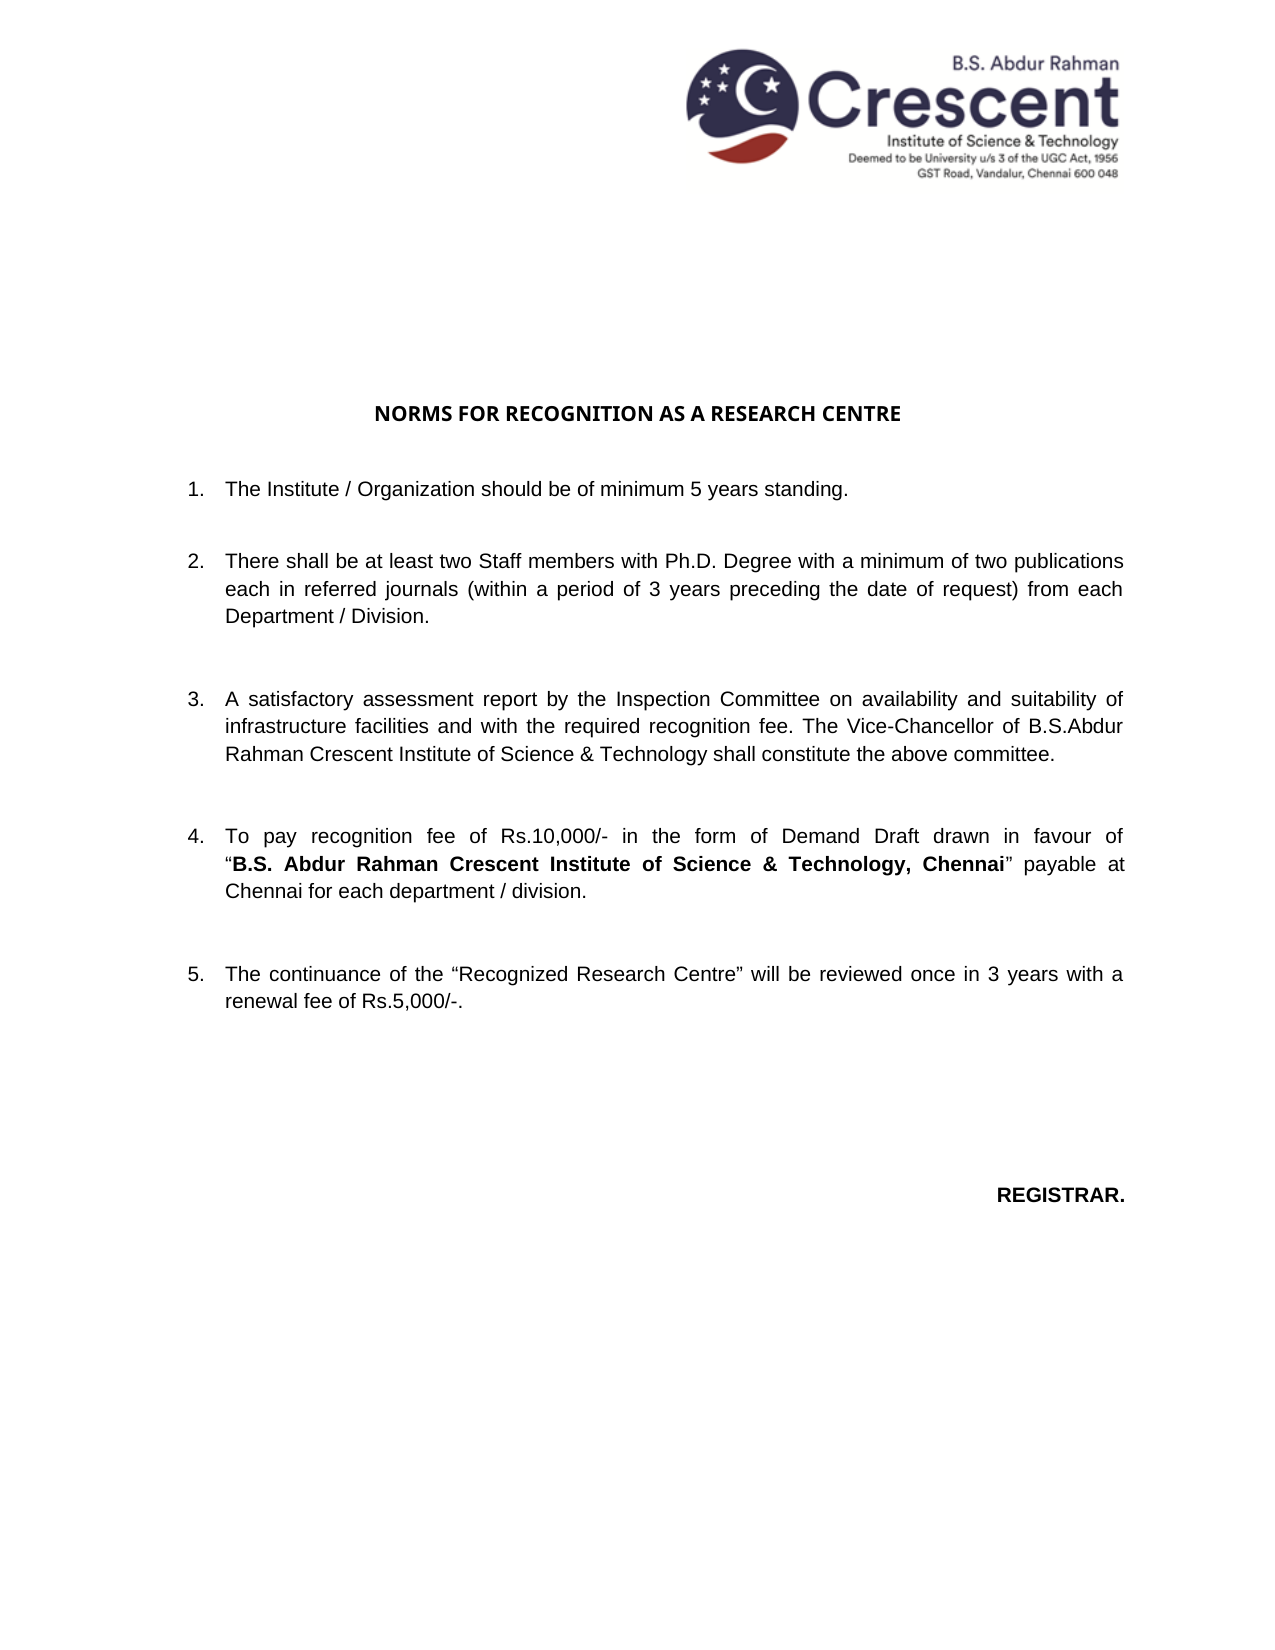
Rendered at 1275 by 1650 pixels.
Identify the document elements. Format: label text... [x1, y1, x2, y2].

list There shall be at least two Staff members with Ph.D. Degree with a minimum of two publications each in referred journals (within a period of 3 years preceding the date of request) from each Department / Division. [187, 549, 1125, 628]
list A satisfactory assessment report by the Inspection Committee on availability and suitability of infrastructure facilities and with the required recognition fee. The Vice-Chancellor of B.S.Abdur Rahman Crescent Institute of Science & Technology shall constitute the above committee. [187, 687, 1125, 766]
text REGISTRAR. [225, 1183, 1125, 1207]
text NORMS FOR RECOGNITION AS A RESEARCH CENTRE [150, 399, 1125, 428]
list The Institute / Organization should be of minimum 5 years standing. [187, 477, 1125, 501]
picture [684, 46, 1125, 196]
list The continuance of the “Recognized Research Centre” will be reviewed once in 3 years with a renewal fee of Rs.5,000/-. [187, 962, 1125, 1013]
list To pay recognition fee of Rs.10,000/- in the form of Demand Draft drawn in favour of “B.S. Abdur Rahman Crescent Institute of Science & Technology, Chennai” payable at Chennai for each department / division. [187, 824, 1125, 903]
